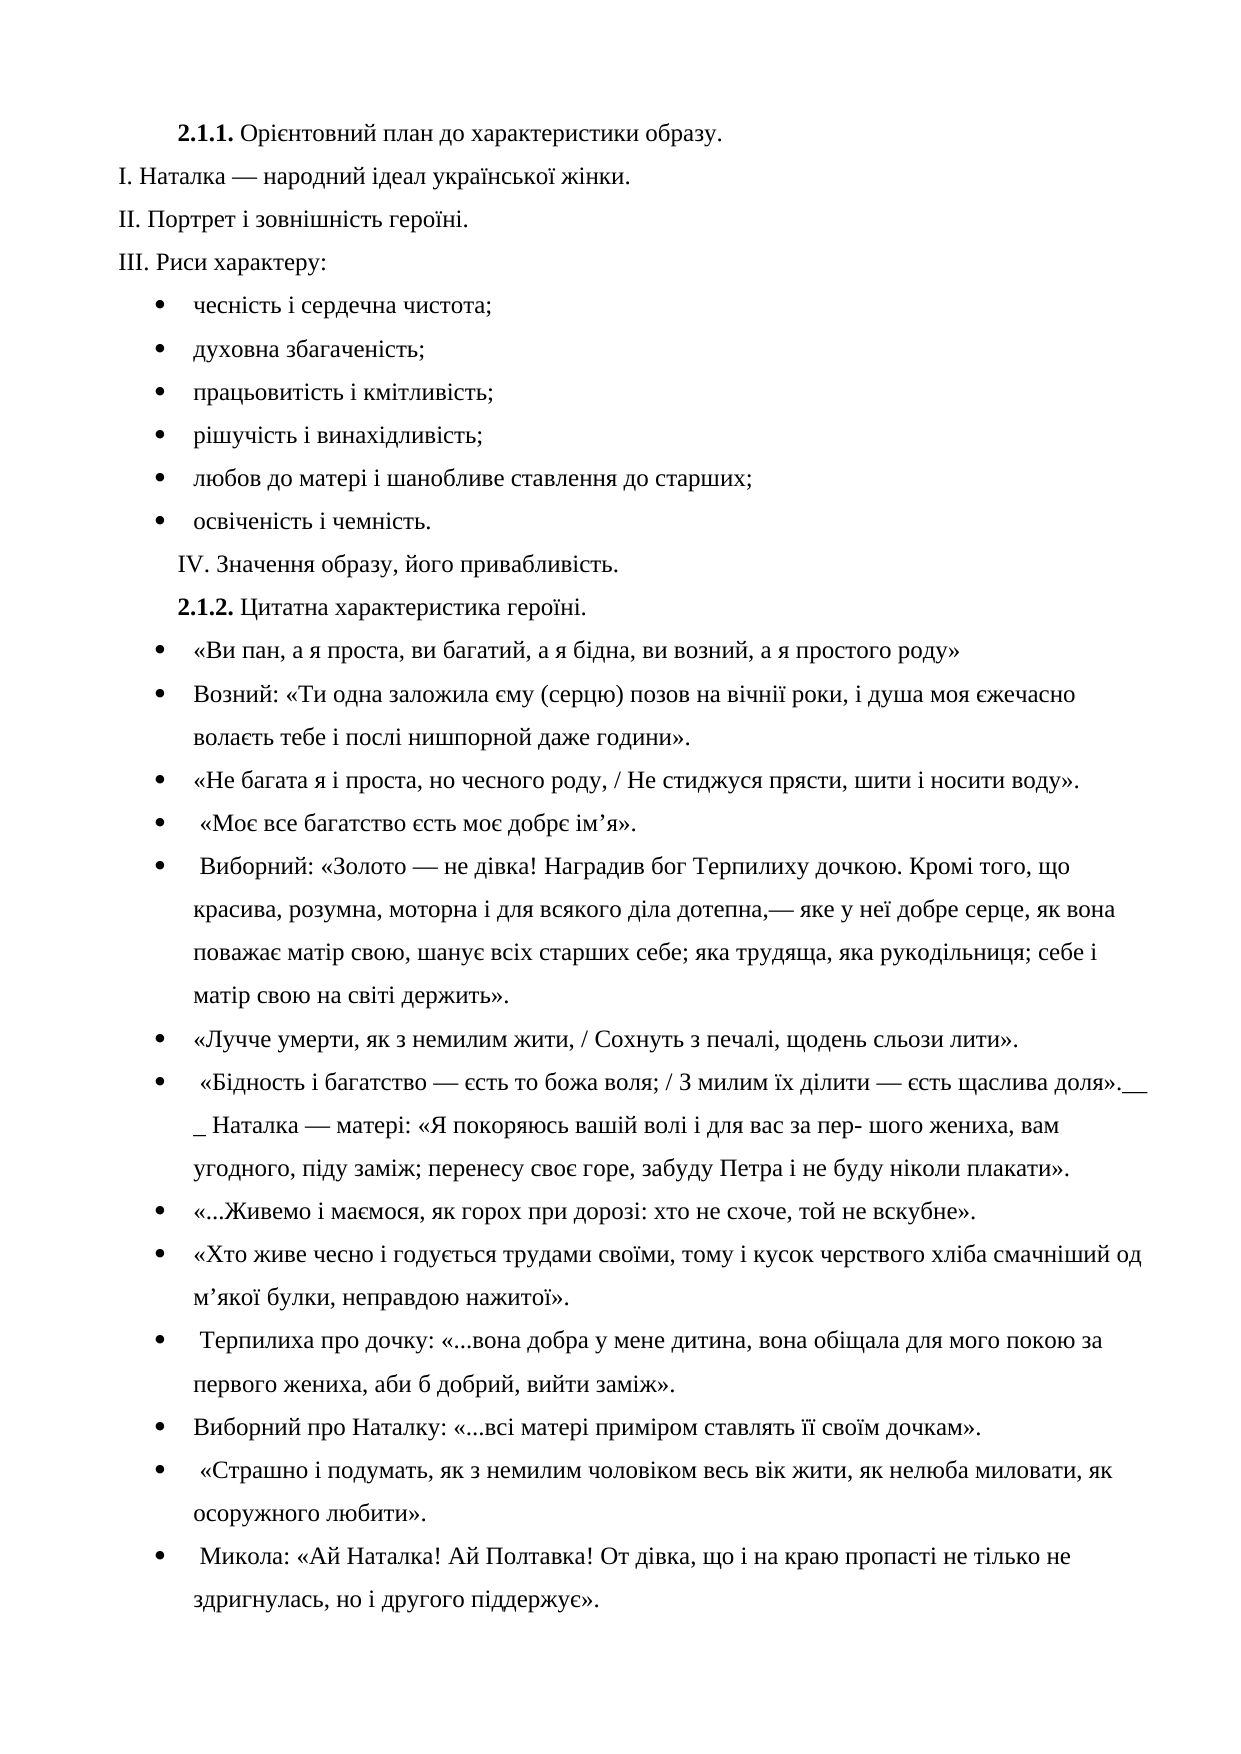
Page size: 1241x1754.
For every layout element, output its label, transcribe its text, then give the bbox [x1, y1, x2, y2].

list «Лучче умерти, як з немилим жити, / Сохнуть з печалі, щодень сльози лити». [156, 1024, 1152, 1052]
list Микола: «Ай Наталка! Ай Полтавка! От дівка, що і на краю пропасті не тілько не здригнулась, но і другого піддержує». [156, 1541, 1152, 1613]
list Возний: «Ти одна заложила єму (серцю) позов на вічнії роки, і душа моя єжечасно волаєть тебе і послі нишпорной даже години». [156, 679, 1152, 751]
list чесність і сердечна чистота; [156, 291, 1152, 319]
list «Бідность і багатство — єсть то божа воля; / З милим їх ділити — єсть щаслива доля».__ _ Наталка — матері: «Я покоряюсь вашій волі і для вас за пер- шого жениха, вам угодного, піду заміж; перенесу своє горе, забуду Петра і не буду ніколи плакати». [156, 1067, 1152, 1182]
list духовна збагаченість; [156, 334, 1152, 362]
list «...Живемо і маємося, як горох при дорозі: хто не схоче, той не вскубне». [156, 1196, 1152, 1225]
text ІІ. Портрет і зовнішність героїні. [118, 204, 1152, 233]
list працьовитість і кмітливість; [156, 377, 1152, 406]
text ІІІ. Риси характеру: [118, 247, 1152, 276]
list «Страшно і подумать, як з немилим чоловіком весь вік жити, як нелюба миловати, як осоружного любити». [156, 1455, 1152, 1527]
list «Ви пан, а я проста, ви багатий, а я бідна, ви возний, а я простого роду» [156, 636, 1152, 664]
text І. Наталка — народний ідеал української жінки. [118, 161, 1152, 190]
text 2.1.2. Цитатна характеристика героїні. [118, 592, 1152, 621]
list Виборний про Наталку: «...всі матері приміром ставлять її своїм дочкам». [156, 1412, 1152, 1441]
list Терпилиха про дочку: «...вона добра у мене дитина, вона обіщала для мого покою за первого жениха, аби б добрий, вийти заміж». [156, 1326, 1152, 1397]
list «Моє все багатство єсть моє добрє ім’я». [156, 808, 1152, 837]
list освіченість і чемність. [156, 506, 1152, 535]
list «Хто живе чесно і годується трудами своїми, тому і кусок черствого хліба смачніший од м’якої булки, неправдою нажитої». [156, 1239, 1152, 1311]
list «Не багата я і проста, но чесного роду, / Не стиджуся прясти, шити і носити воду». [156, 765, 1152, 794]
text ІV. Значення образу, його привабливість. [118, 549, 1152, 578]
list любов до матері і шанобливе ставлення до старших; [156, 463, 1152, 492]
list Виборний: «Золото — не дівка! Наградив бог Терпилиху дочкою. Кромі того, що красива, розумна, моторна і для всякого діла дотепна,— яке у неї добре серце, як вона поважає матір свою, шанує всіх старших себе; яка трудяща, яка рукодільниця; себе і матір свою на світі держить». [156, 851, 1152, 1009]
text 2.1.1. Орієнтовний план до характеристики образу. [118, 118, 1152, 147]
list рішучість і винахідливість; [156, 420, 1152, 449]
